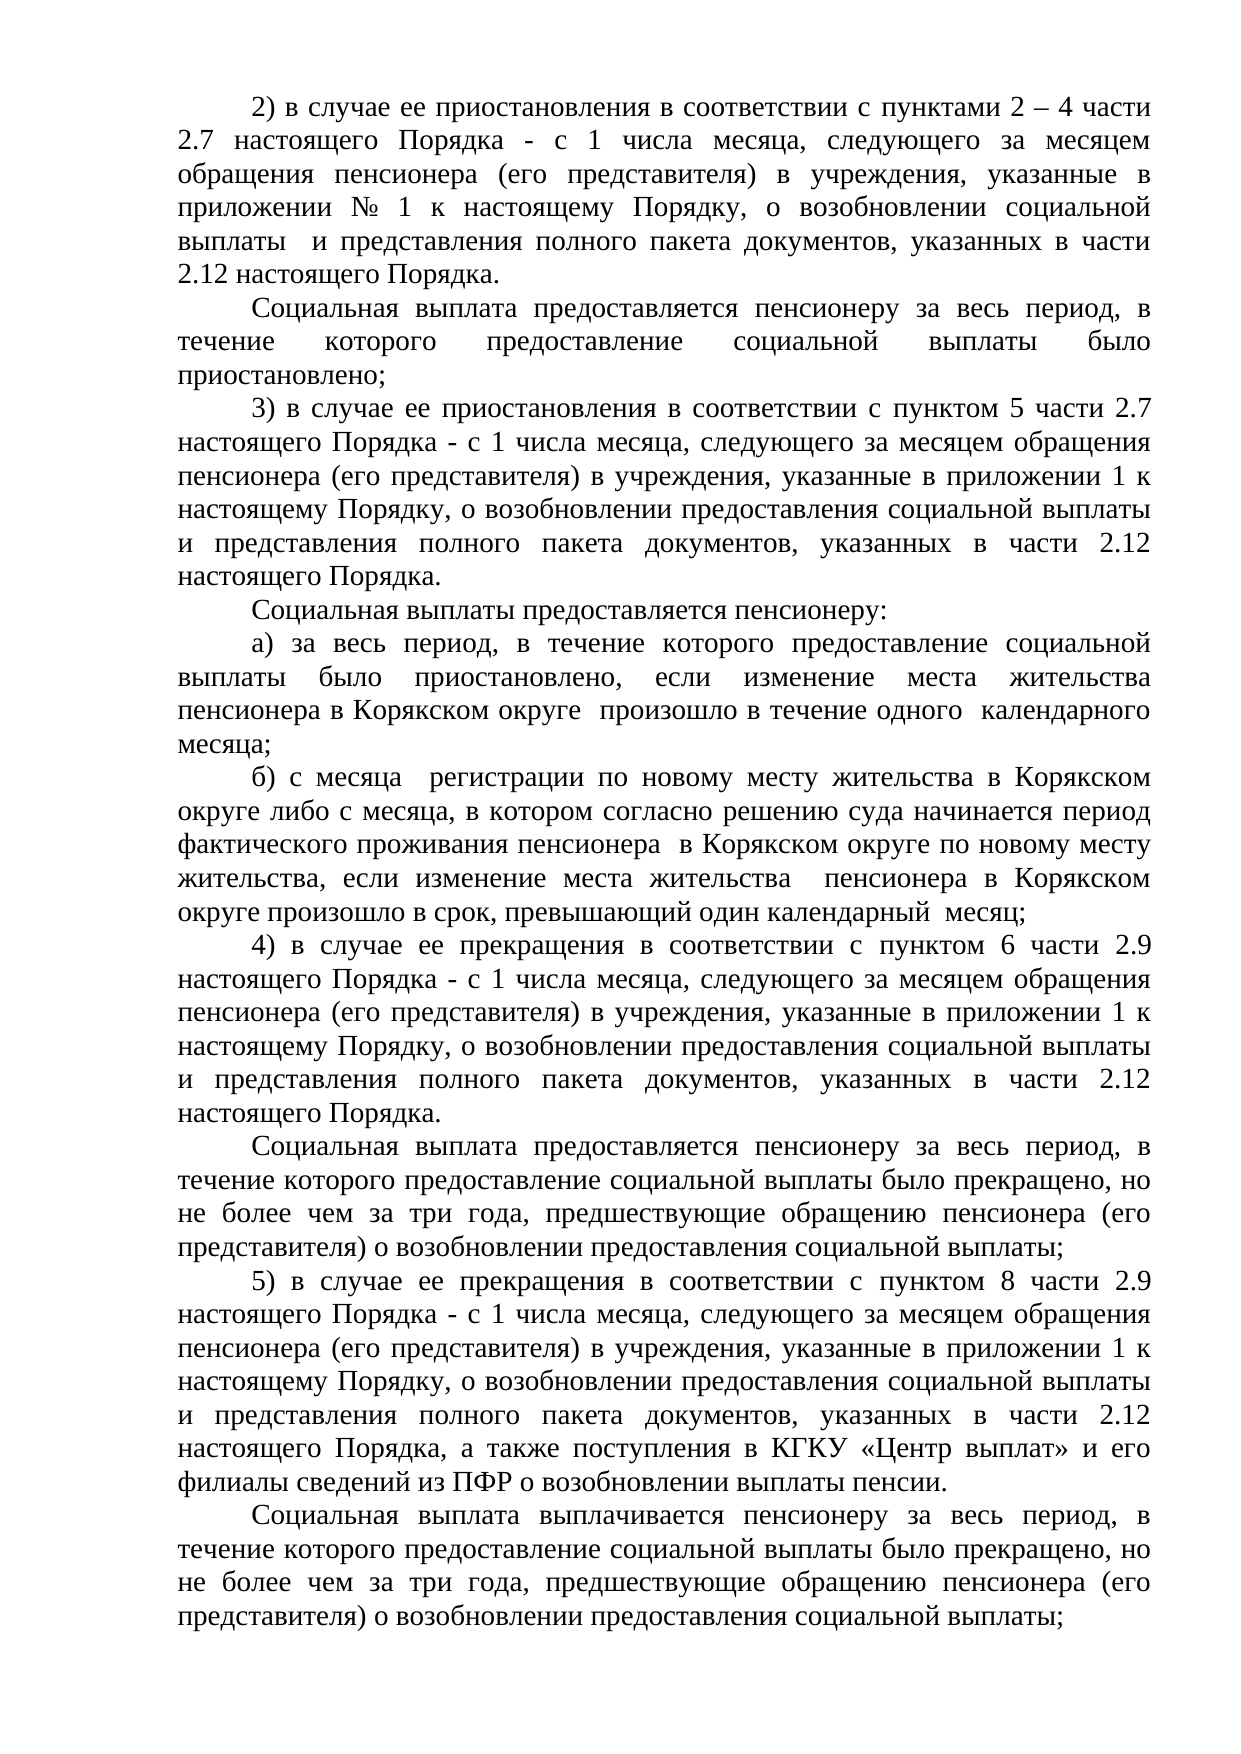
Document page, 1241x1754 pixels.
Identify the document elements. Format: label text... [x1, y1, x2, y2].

text а) за весь период, в течение которого предоставление социальной выплаты было приостановлено, если изменение места жительства пенсионера в Корякском округе произошло в течение одного календарного месяца; [177, 625, 1152, 759]
text 2) в случае ее приостановления в соответствии с пунктами 2 – 4 части 2.7 настоящего Порядка - с 1 числа месяца, следующего за месяцем обращения пенсионера (его представителя) в учреждения, указанные в приложении № 1 к настоящему Порядку, о возобновлении социальной выплаты и представления полного пакета документов, указанных в части 2.12 настоящего Порядка. [177, 89, 1152, 290]
text Социальная выплаты предоставляется пенсионеру: [177, 592, 1152, 625]
text Социальная выплата выплачивается пенсионеру за весь период, в течение которого предоставление социальной выплаты было прекращено, но не более чем за три года, предшествующие обращению пенсионера (его представителя) о возобновлении предоставления социальной выплаты; [177, 1497, 1152, 1632]
text б) с месяца регистрации по новому месту жительства в Корякском округе либо с месяца, в котором согласно решению суда начинается период фактического проживания пенсионера в Корякском округе по новому месту жительства, если изменение места жительства пенсионера в Корякском округе произошло в срок, превышающий один календарный месяц; [177, 759, 1152, 927]
text 5) в случае ее прекращения в соответствии с пунктом 8 части 2.9 настоящего Порядка - с 1 числа месяца, следующего за месяцем обращения пенсионера (его представителя) в учреждения, указанные в приложении 1 к настоящему Порядку, о возобновлении предоставления социальной выплаты и представления полного пакета документов, указанных в части 2.12 настоящего Порядка, а также поступления в КГКУ «Центр выплат» и его филиалы сведений из ПФР о возобновлении выплаты пенсии. [177, 1263, 1152, 1497]
text Социальная выплата предоставляется пенсионеру за весь период, в течение которого предоставление социальной выплаты было прекращено, но не более чем за три года, предшествующие обращению пенсионера (его представителя) о возобновлении предоставления социальной выплаты; [177, 1128, 1152, 1263]
text Социальная выплата предоставляется пенсионеру за весь период, в течение которого предоставление социальной выплаты было приостановлено; [177, 290, 1152, 391]
text 4) в случае ее прекращения в соответствии с пунктом 6 части 2.9 настоящего Порядка - с 1 числа месяца, следующего за месяцем обращения пенсионера (его представителя) в учреждения, указанные в приложении 1 к настоящему Порядку, о возобновлении предоставления социальной выплаты и представления полного пакета документов, указанных в части 2.12 настоящего Порядка. [177, 927, 1152, 1128]
text 3) в случае ее приостановления в соответствии с пунктом 5 части 2.7 настоящего Порядка - с 1 числа месяца, следующего за месяцем обращения пенсионера (его представителя) в учреждения, указанные в приложении 1 к настоящему Порядку, о возобновлении предоставления социальной выплаты и представления полного пакета документов, указанных в части 2.12 настоящего Порядка. [177, 391, 1152, 592]
